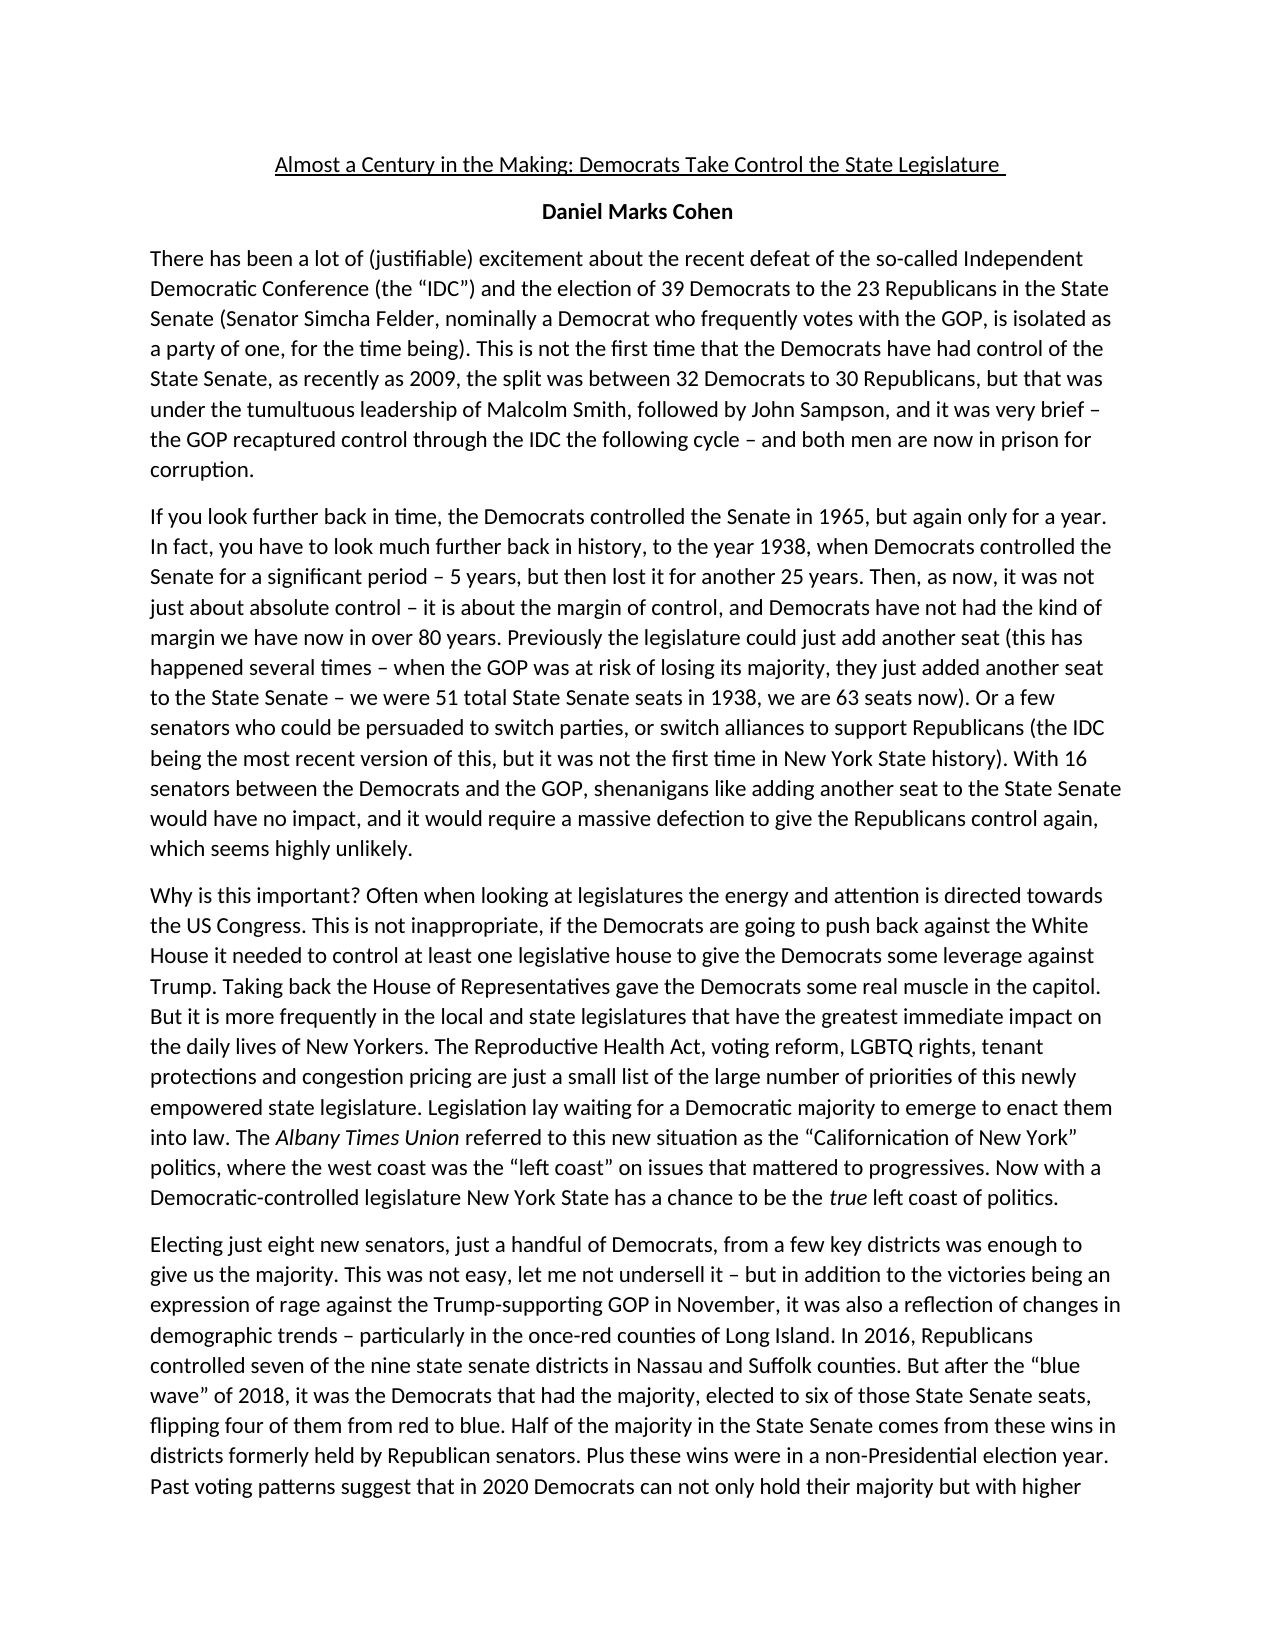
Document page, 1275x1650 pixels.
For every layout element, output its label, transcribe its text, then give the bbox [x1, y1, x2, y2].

text If you look further back in time, the Democrats controlled the Senate in 1965, but again only for a year. In fact, you have to look much further back in history, to the year 1938, when Democrats controlled the Senate for a significant period – 5 years, but then lost it for another 25 years. Then, as now, it was not just about absolute control – it is about the margin of control, and Democrats have not had the kind of margin we have now in over 80 years. Previously the legislature could just add another seat (this has happened several times – when the GOP was at risk of losing its majority, they just added another seat to the State Senate – we were 51 total State Senate seats in 1938, we are 63 seats now). Or a few senators who could be persuaded to switch parties, or switch alliances to support Republicans (the IDC being the most recent version of this, but it was not the first time in New York State history). With 16 senators between the Democrats and the GOP, shenanigans like adding another seat to the State Senate would have no impact, and it would require a massive defection to give the Republicans control again, which seems highly unlikely. [150, 502, 1125, 862]
text Daniel Marks Cohen [150, 197, 1125, 225]
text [150, 1230, 1125, 1500]
text Almost a Century in the Making: Democrats Take Control the State Legislature [150, 150, 1125, 178]
text There has been a lot of (justifiable) excitement about the recent defeat of the so-called Independent Democratic Conference (the “IDC”) and the election of 39 Democrats to the 23 Republicans in the State Senate (Senator Simcha Felder, nominally a Democrat who frequently votes with the GOP, is isolated as a party of one, for the time being). This is not the first time that the Democrats have had control of the State Senate, as recently as 2009, the split was between 32 Democrats to 30 Republicans, but that was under the tumultuous leadership of Malcolm Smith, followed by John Sampson, and it was very brief – the GOP recaptured control through the IDC the following cycle – and both men are now in prison for corruption. [150, 244, 1125, 483]
text Why is this important? Often when looking at legislatures the energy and attention is directed towards the US Congress. This is not inappropriate, if the Democrats are going to push back against the White House it needed to control at least one legislative house to give the Democrats some leverage against Trump. Taking back the House of Representatives gave the Democrats some real muscle in the capitol. But it is more frequently in the local and state legislatures that have the greatest immediate impact on the daily lives of New Yorkers. The Reproductive Health Act, voting reform, LGBTQ rights, tenant protections and congestion pricing are just a small list of the large number of priorities of this newly empowered state legislature. Legislation lay waiting for a Democratic majority to emerge to enact them into law. The Albany Times Union referred to this new situation as the “Californication of New York” politics, where the west coast was the “left coast” on issues that mattered to progressives. Now with a Democratic-controlled legislature New York State has a chance to be the true left coast of politics. [150, 881, 1125, 1211]
